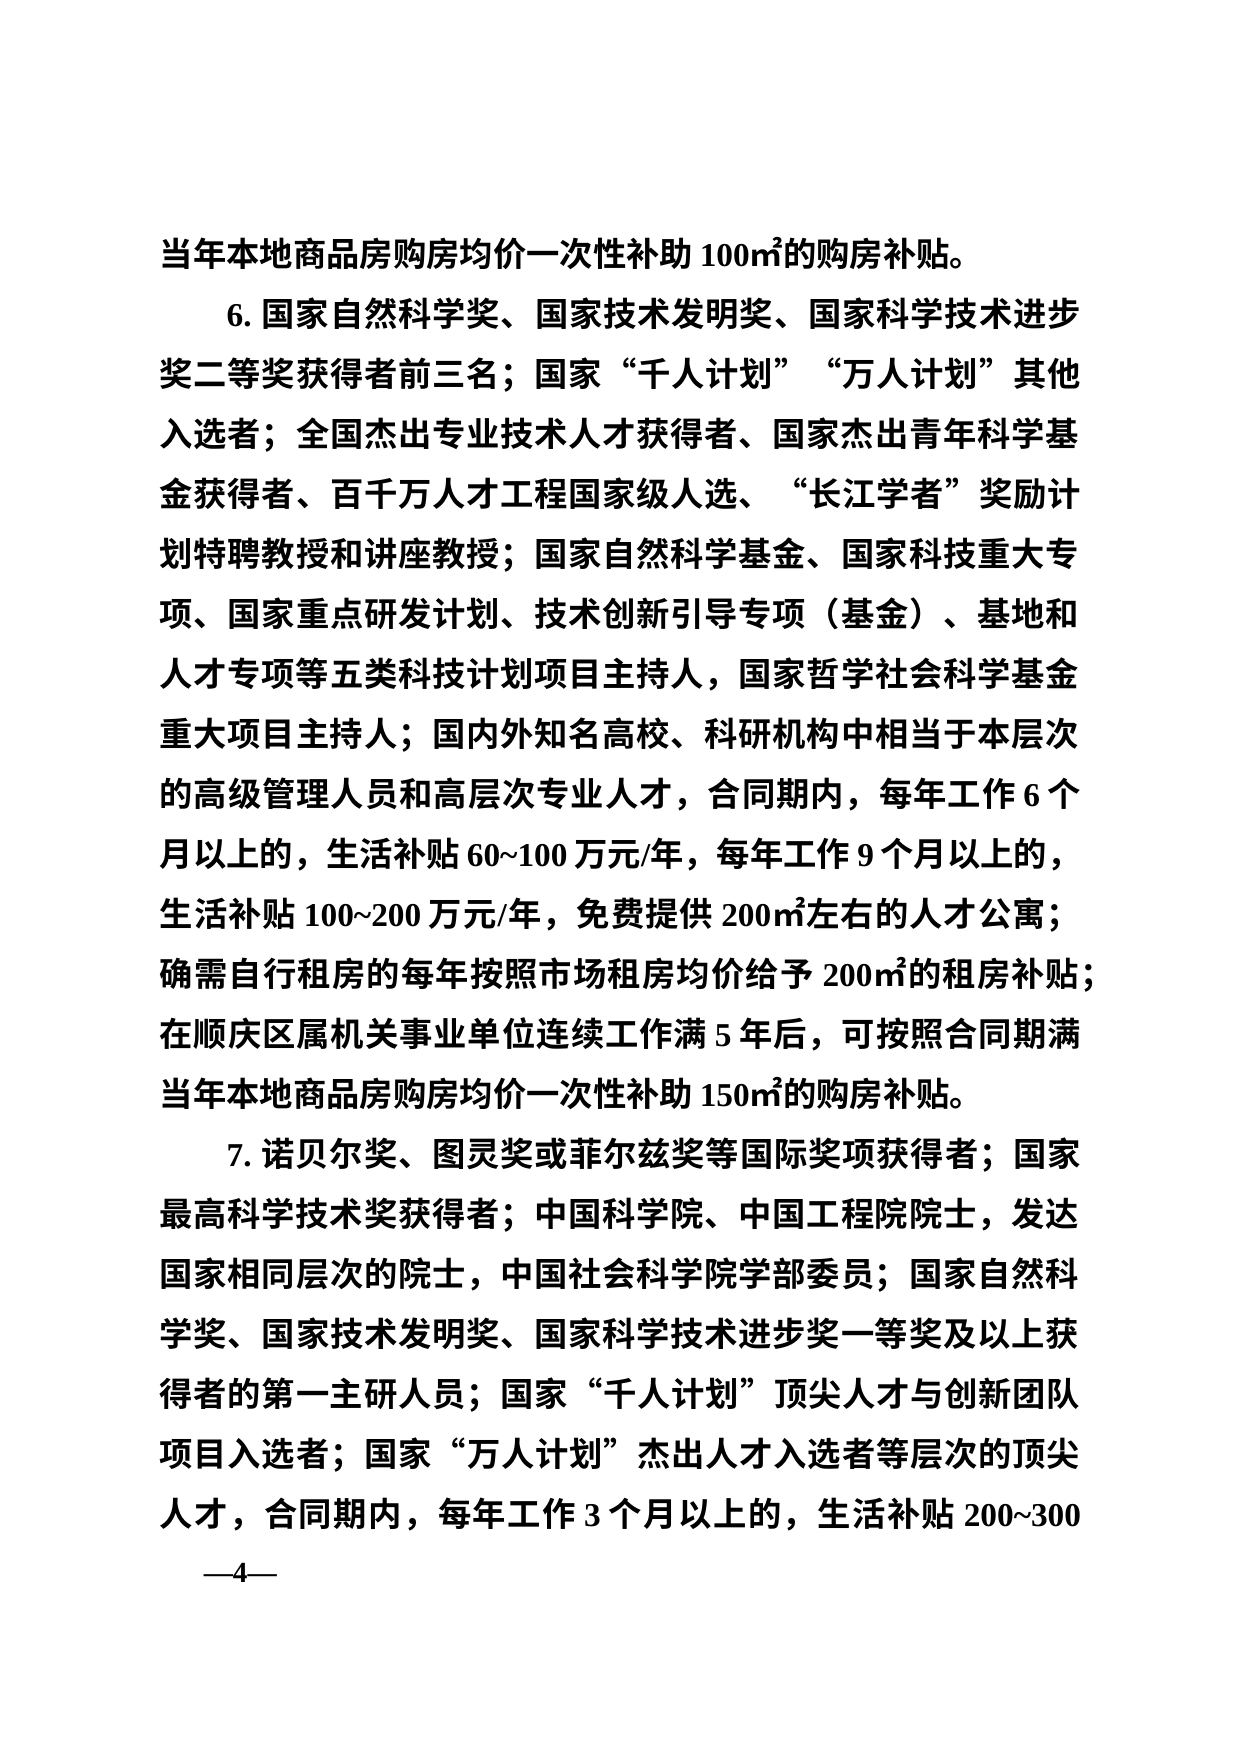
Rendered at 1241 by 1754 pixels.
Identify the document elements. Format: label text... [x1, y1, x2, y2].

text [159, 1118, 1081, 1538]
text 6. 国家自然科学奖、国家技术发明奖、国家科学技术进步奖二等奖获得者前三名；国家“千人计划”“万人计划”其他入选者；全国杰出专业技术人才获得者、国家杰出青年科学基金获得者、百千万人才工程国家级人选、“长江学者”奖励计划特聘教授和讲座教授；国家自然科学基金、国家科技重大专项、国家重点研发计划、技术创新引导专项（基金）、基地和人才专项等五类科技计划项目主持人，国家哲学社会科学基金重大项目主持人；国内外知名高校、科研机构中相当于本层次的高级管理人员和高层次专业人才，合同期内，每年工作6个月以上的，生活补贴60~100万元/年，每年工作9个月以上的，生活补贴100~200万元/年，免费提供200㎡左右的人才公寓；确需自行租房的每年按照市场租房均价给予200㎡的租房补贴；在顺庆区属机关事业单位连续工作满5年后，可按照合同期满当年本地商品房购房均价一次性补助150㎡的购房补贴。 [159, 278, 1081, 1118]
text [159, 218, 1081, 278]
